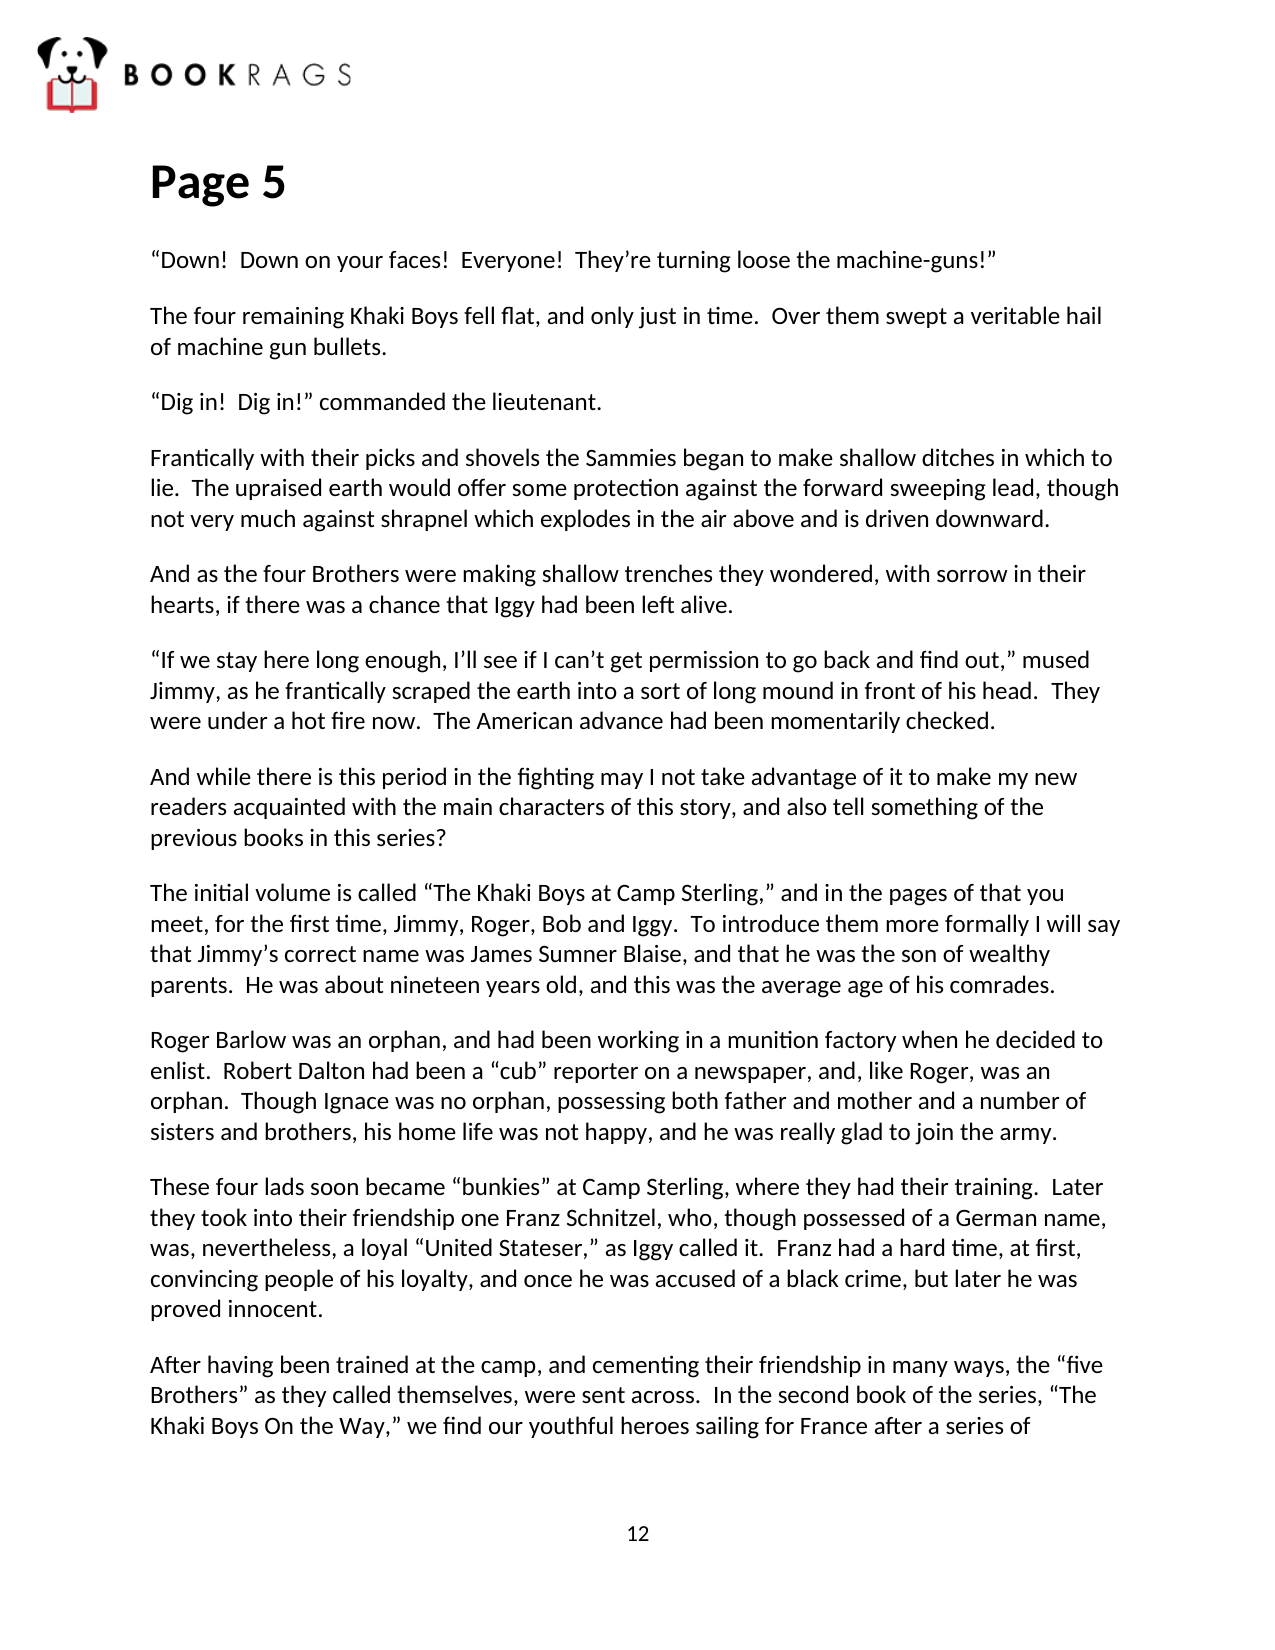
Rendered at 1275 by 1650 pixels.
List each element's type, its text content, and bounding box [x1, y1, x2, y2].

text And while there is this period in the fighting may I not take advantage of it to make my new readers acquainted with the main characters of this story, and also tell something of the previous books in this series? [150, 761, 1125, 852]
text The four remaining Khaki Boys fell flat, and only just in time. Over them swept a veritable hail of machine gun bullets. [150, 300, 1125, 361]
text Page 5 [150, 150, 1125, 211]
text “If we stay here long enough, I’ll see if I can’t get permission to go back and find out,” mused Jimmy, as he frantically scraped the earth into a sort of long mound in front of his head. They were under a hot fire now. The American advance had been momentarily checked. [150, 644, 1125, 736]
picture [37, 37, 351, 113]
text Frantically with their picks and shovels the Sammies began to make shallow ditches in which to lie. The upraised earth would offer some protection against the forward sweeping lead, though not very much against shrapnel which explodes in the air above and is driven downward. [150, 442, 1125, 533]
text “Dig in! Dig in!” commanded the lieutenant. [150, 386, 1125, 417]
text “Down! Down on your faces! Everyone! They’re turning loose the machine-guns!” [150, 244, 1125, 275]
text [150, 1349, 1125, 1441]
text Roger Barlow was an orphan, and had been working in a munition factory when he decided to enlist. Robert Dalton had been a “cub” reporter on a newspaper, and, like Roger, was an orphan. Though Ignace was no orphan, possessing both father and mother and a number of sisters and brothers, his home life was not happy, and he was really glad to join the army. [150, 1024, 1125, 1147]
text These four lads soon became “bunkies” at Camp Sterling, where they had their training. Later they took into their friendship one Franz Schnitzel, who, though possessed of a German name, was, nevertheless, a loyal “United Stateser,” as Iggy called it. Franz had a hard time, at first, convincing people of his loyalty, and once he was accused of a black crime, but later he was proved innocent. [150, 1172, 1125, 1324]
text The initial volume is called “The Khaki Boys at Camp Sterling,” and in the pages of that you meet, for the first time, Jimmy, Roger, Bob and Iggy. To introduce them more formally I will say that Jimmy’s correct name was James Sumner Blaise, and that he was the son of wealthy parents. He was about nineteen years old, and this was the average age of his comrades. [150, 877, 1125, 999]
text And as the four Brothers were making shallow trenches they wondered, with sorrow in their hearts, if there was a chance that Iggy had been left alive. [150, 558, 1125, 619]
